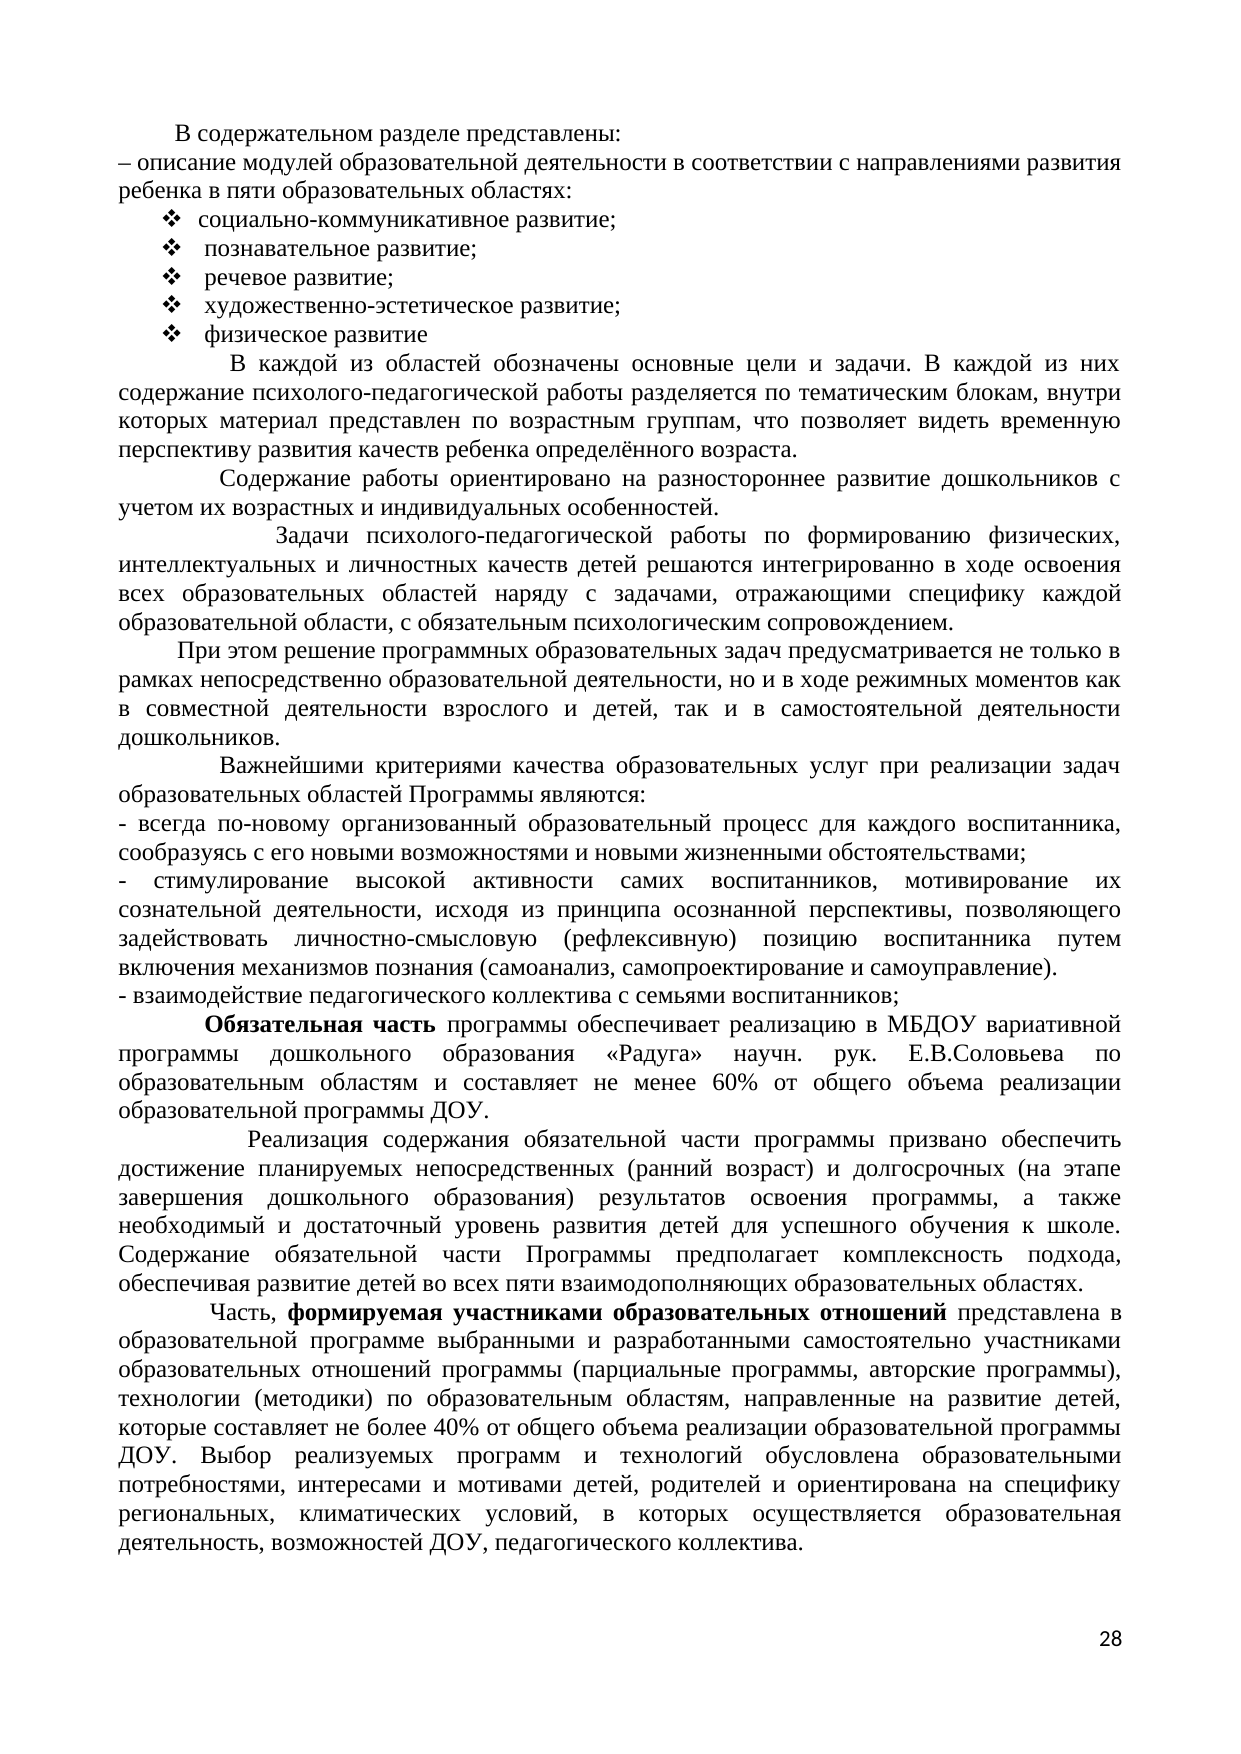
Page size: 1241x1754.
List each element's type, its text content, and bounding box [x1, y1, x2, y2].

list физическое развитие [160, 319, 1122, 348]
text - стимулирование высокой активности самих воспитанников, мотивирование их сознательной деятельности, исходя из принципа осознанной перспективы, позволяющего задействовать личностно-смысловую (рефлексивную) позицию воспитанника путем включения механизмов познания (самоанализ, самопроектирование и самоуправление). [118, 866, 1122, 981]
text Обязательная часть программы обеспечивает реализацию в МБДОУ вариативной программы дошкольного образования «Радуга» научн. рук. Е.В.Соловьева по образовательным областям и составляет не менее 60% от общего объема реализации образовательной программы ДОУ. [118, 1009, 1122, 1124]
list речевое развитие; [160, 262, 1122, 291]
text При этом решение программных образовательных задач предусматривается не только в рамках непосредственно образовательной деятельности, но и в ходе режимных моментов как в совместной деятельности взрослого и детей, так и в самостоятельной деятельности дошкольников. [118, 636, 1122, 751]
text В содержательном разделе представлены: [118, 118, 1122, 147]
text В каждой из областей обозначены основные цели и задачи. В каждой из них содержание психолого-педагогической работы разделяется по тематическим блокам, внутри которых материал представлен по возрастным группам, что позволяет видеть временную перспективу развития качеств ребенка определённого возраста. [118, 348, 1122, 463]
text Задачи психолого-педагогической работы по формированию физических, интеллектуальных и личностных качеств детей решаются интегрированно в ходе освоения всех образовательных областей наряду с задачами, отражающими специфику каждой образовательной области, с обязательным психологическим сопровождением. [118, 521, 1122, 636]
text Реализация содержания обязательной части программы призвано обеспечить достижение планируемых непосредственных (ранний возраст) и долгосрочных (на этапе завершения дошкольного образования) результатов освоения программы, а также необходимый и достаточный уровень развития детей для успешного обучения к школе. Содержание обязательной части Программы предполагает комплексность подхода, обеспечивая развитие детей во всех пяти взаимодополняющих образовательных областях. [118, 1124, 1122, 1297]
text – описание модулей образовательной деятельности в соответствии с направлениями развития ребенка в пяти образовательных областях: [118, 147, 1122, 204]
list социально-коммуникативное развитие; [160, 204, 1122, 233]
text Часть, формируемая участниками образовательных отношений представлена в образовательной программе выбранными и разработанными самостоятельно участниками образовательных отношений программы (парциальные программы, авторские программы), технологии (методики) по образовательным областям, направленные на развитие детей, которые составляет не более 40% от общего объема реализации образовательной программы ДОУ. Выбор реализуемых программ и технологий обусловлена образовательными потребностями, интересами и мотивами детей, родителей и ориентирована на специфику региональных, климатических условий, в которых осуществляется образовательная деятельность, возможностей ДОУ, педагогического коллектива. [118, 1297, 1122, 1556]
text - взаимодействие педагогического коллектива с семьями воспитанников; [118, 981, 1122, 1009]
list познавательное развитие; [160, 233, 1122, 262]
text Содержание работы ориентировано на разностороннее развитие дошкольников с учетом их возрастных и индивидуальных особенностей. [118, 463, 1122, 521]
list художественно-эстетическое развитие; [160, 291, 1122, 319]
text - всегда по-новому организованный образовательный процесс для каждого воспитанника, сообразуясь с его новыми возможностями и новыми жизненными обстоятельствами; [118, 808, 1122, 866]
text Важнейшими критериями качества образовательных услуг при реализации задач образовательных областей Программы являются: [118, 751, 1122, 808]
